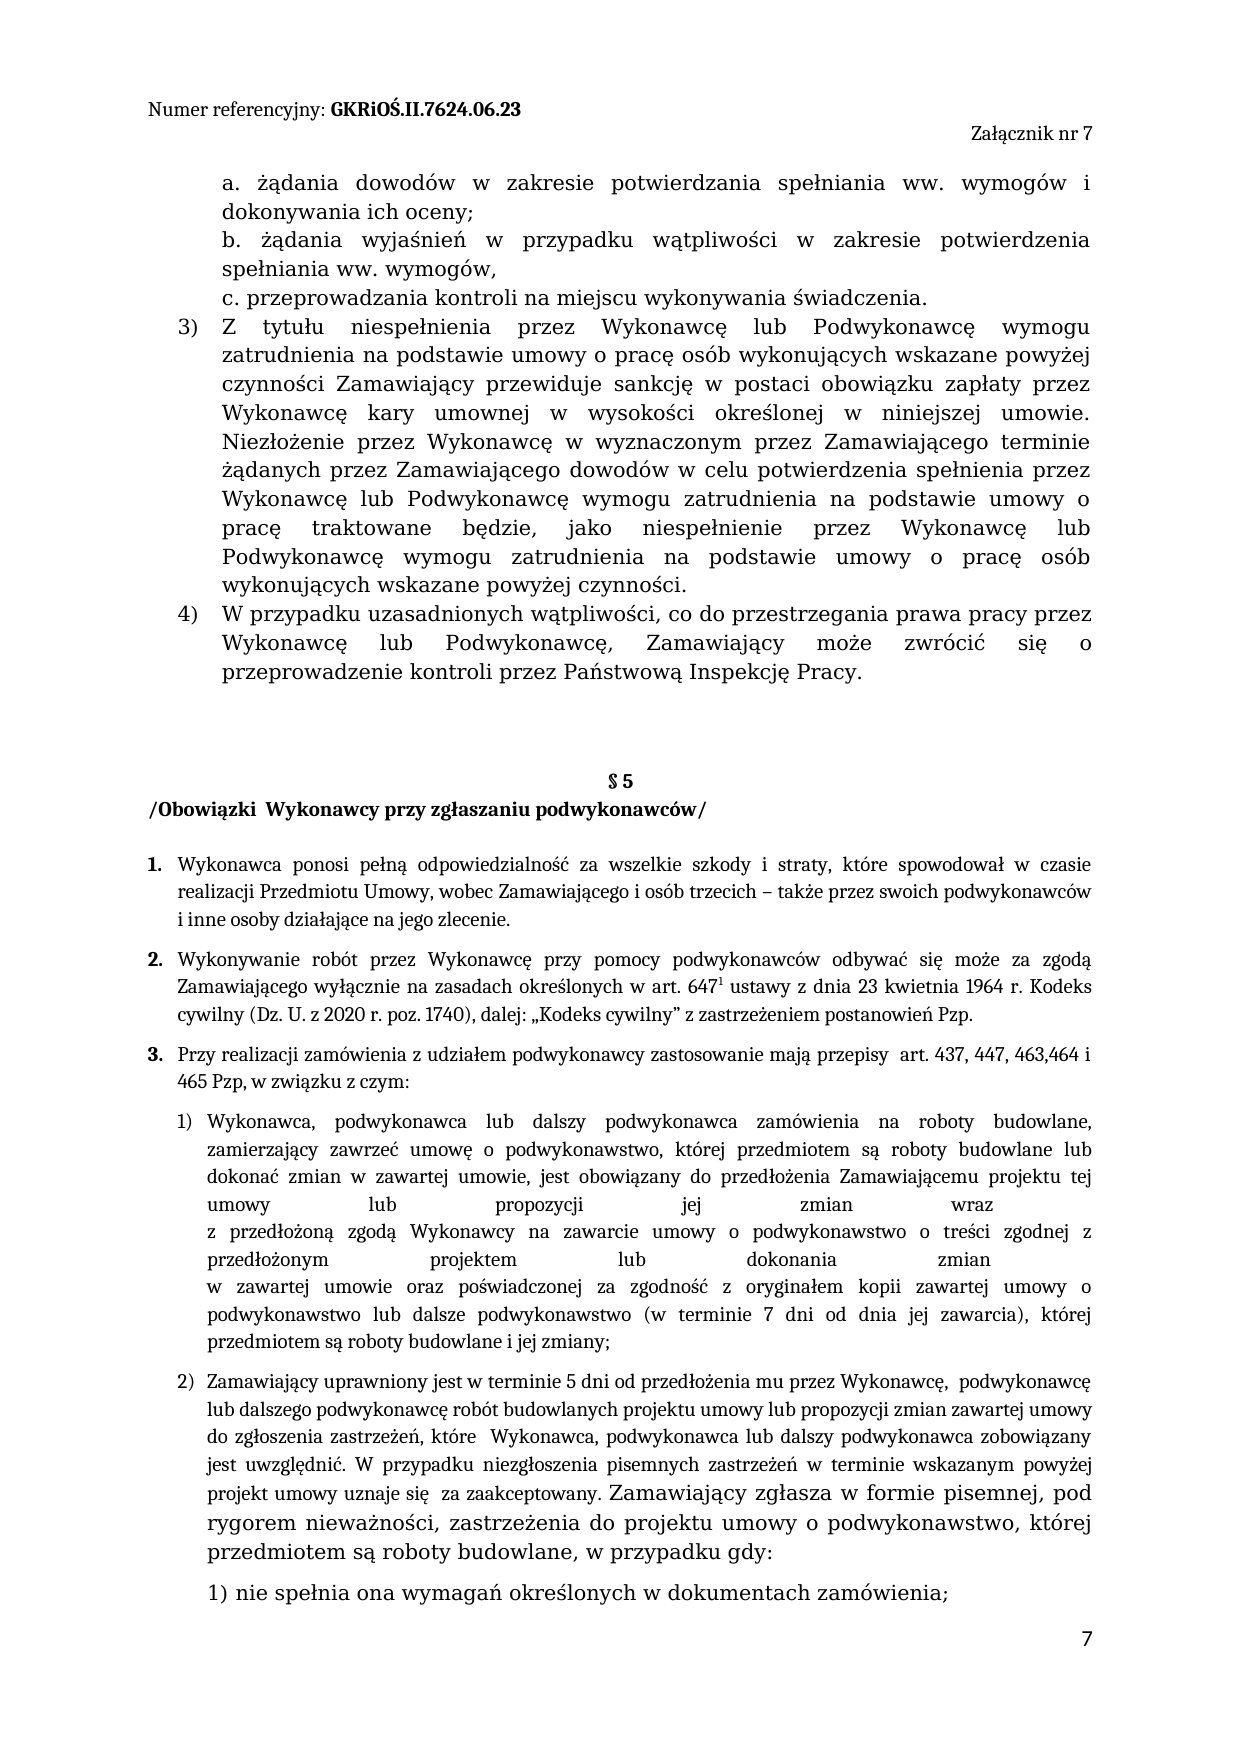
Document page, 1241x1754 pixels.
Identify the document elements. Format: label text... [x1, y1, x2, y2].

text 1) nie spełnia ona wymagań określonych w dokumentach zamówienia; [207, 1580, 1092, 1605]
subtitle 2) Zamawiający uprawniony jest w terminie 5 dni od przedłożenia mu przez Wykonawcę, podwykonawcę lub dalszego podwykonawcę robót budowlanych projektu umowy lub propozycji zmian zawartej umowy do zgłoszenia zastrzeżeń, które Wykonawca, podwykonawca lub dalszy podwykonawca zobowiązany jest uwzględnić. W przypadku niezgłoszenia pisemnych zastrzeżeń w terminie wskazanym powyżej projekt umowy uznaje się za zaakceptowany. Zamawiający zgłasza w formie pisemnej, pod rygorem nieważności, zastrzeżenia do projektu umowy o podwykonawstwo, której przedmiotem są roboty budowlane, w przypadku gdy: [177, 1370, 1092, 1563]
text a. żądania dowodów w zakresie potwierdzania spełniania ww. wymogów i dokonywania ich oceny; [222, 170, 1091, 223]
list 3) Z tytułu niespełnienia przez Wykonawcę lub Podwykonawcę wymogu zatrudnienia na podstawie umowy o pracę osób wykonujących wskazane powyżej czynności Zamawiający przewiduje sankcję w postaci obowiązku zapłaty przez Wykonawcę kary umownej w wysokości określonej w niniejszej umowie. Niezłożenie przez Wykonawcę w wyznaczonym przez Zamawiającego terminie żądanych przez Zamawiającego dowodów w celu potwierdzenia spełnienia przez Wykonawcę lub Podwykonawcę wymogu zatrudnienia na podstawie umowy o pracę traktowane będzie, jako niespełnienie przez Wykonawcę lub Podwykonawcę wymogu zatrudnienia na podstawie umowy o pracę osób wykonujących wskazane powyżej czynności. [177, 313, 1091, 597]
text b. żądania wyjaśnień w przypadku wątpliwości w zakresie potwierdzenia spełniania ww. wymogów, [222, 227, 1091, 281]
text c. przeprowadzania kontroli na miejscu wykonywania świadczenia. [222, 285, 1091, 310]
text /Obowiązki Wykonawcy przy zgłaszaniu podwykonawców/ [148, 797, 1092, 821]
text § 5 [148, 770, 1092, 794]
list Wykonywanie robót przez Wykonawcę przy pomocy podwykonawców odbywać się może za zgodą Zamawiającego wyłącznie na zasadach określonych w art. 6471 ustawy z dnia 23 kwietnia 1964 r. Kodeks cywilny (Dz. U. z 2020 r. poz. 1740), dalej: „Kodeks cywilny” z zastrzeżeniem postanowień Pzp. [148, 947, 1092, 1026]
subtitle 1) Wykonawca, podwykonawca lub dalszy podwykonawca zamówienia na roboty budowlane, zamierzający zawrzeć umowę o podwykonawstwo, której przedmiotem są roboty budowlane lub dokonać zmian w zawartej umowie, jest obowiązany do przedłożenia Zamawiającemu projektu tej umowy lub propozycji jej zmian wraz z przedłożoną zgodą Wykonawcy na zawarcie umowy o podwykonawstwo o treści zgodnej z przedłożonym projektem lub dokonania zmian w zawartej umowie oraz poświadczonej za zgodność z oryginałem kopii zawartej umowy o podwykonawstwo lub dalsze podwykonawstwo (w terminie 7 dni od dnia jej zawarcia), której przedmiotem są roboty budowlane i jej zmiany; [177, 1110, 1092, 1354]
text 4) W przypadku uzasadnionych wątpliwości, co do przestrzegania prawa pracy przez Wykonawcę lub Podwykonawcę, Zamawiający może zwrócić się o przeprowadzenie kontroli przez Państwową Inspekcję Pracy. [177, 601, 1092, 684]
subtitle Przy realizacji zamówienia z udziałem podwykonawcy zastosowanie mają przepisy art. 437, 447, 463,464 i 465 Pzp, w związku z czym: [148, 1042, 1092, 1094]
list Wykonawca ponosi pełną odpowiedzialność za wszelkie szkody i straty, które spowodował w czasie realizacji Przedmiotu Umowy, wobec Zamawiającego i osób trzecich – także przez swoich podwykonawców i inne osoby działające na jego zlecenie. [148, 852, 1092, 931]
